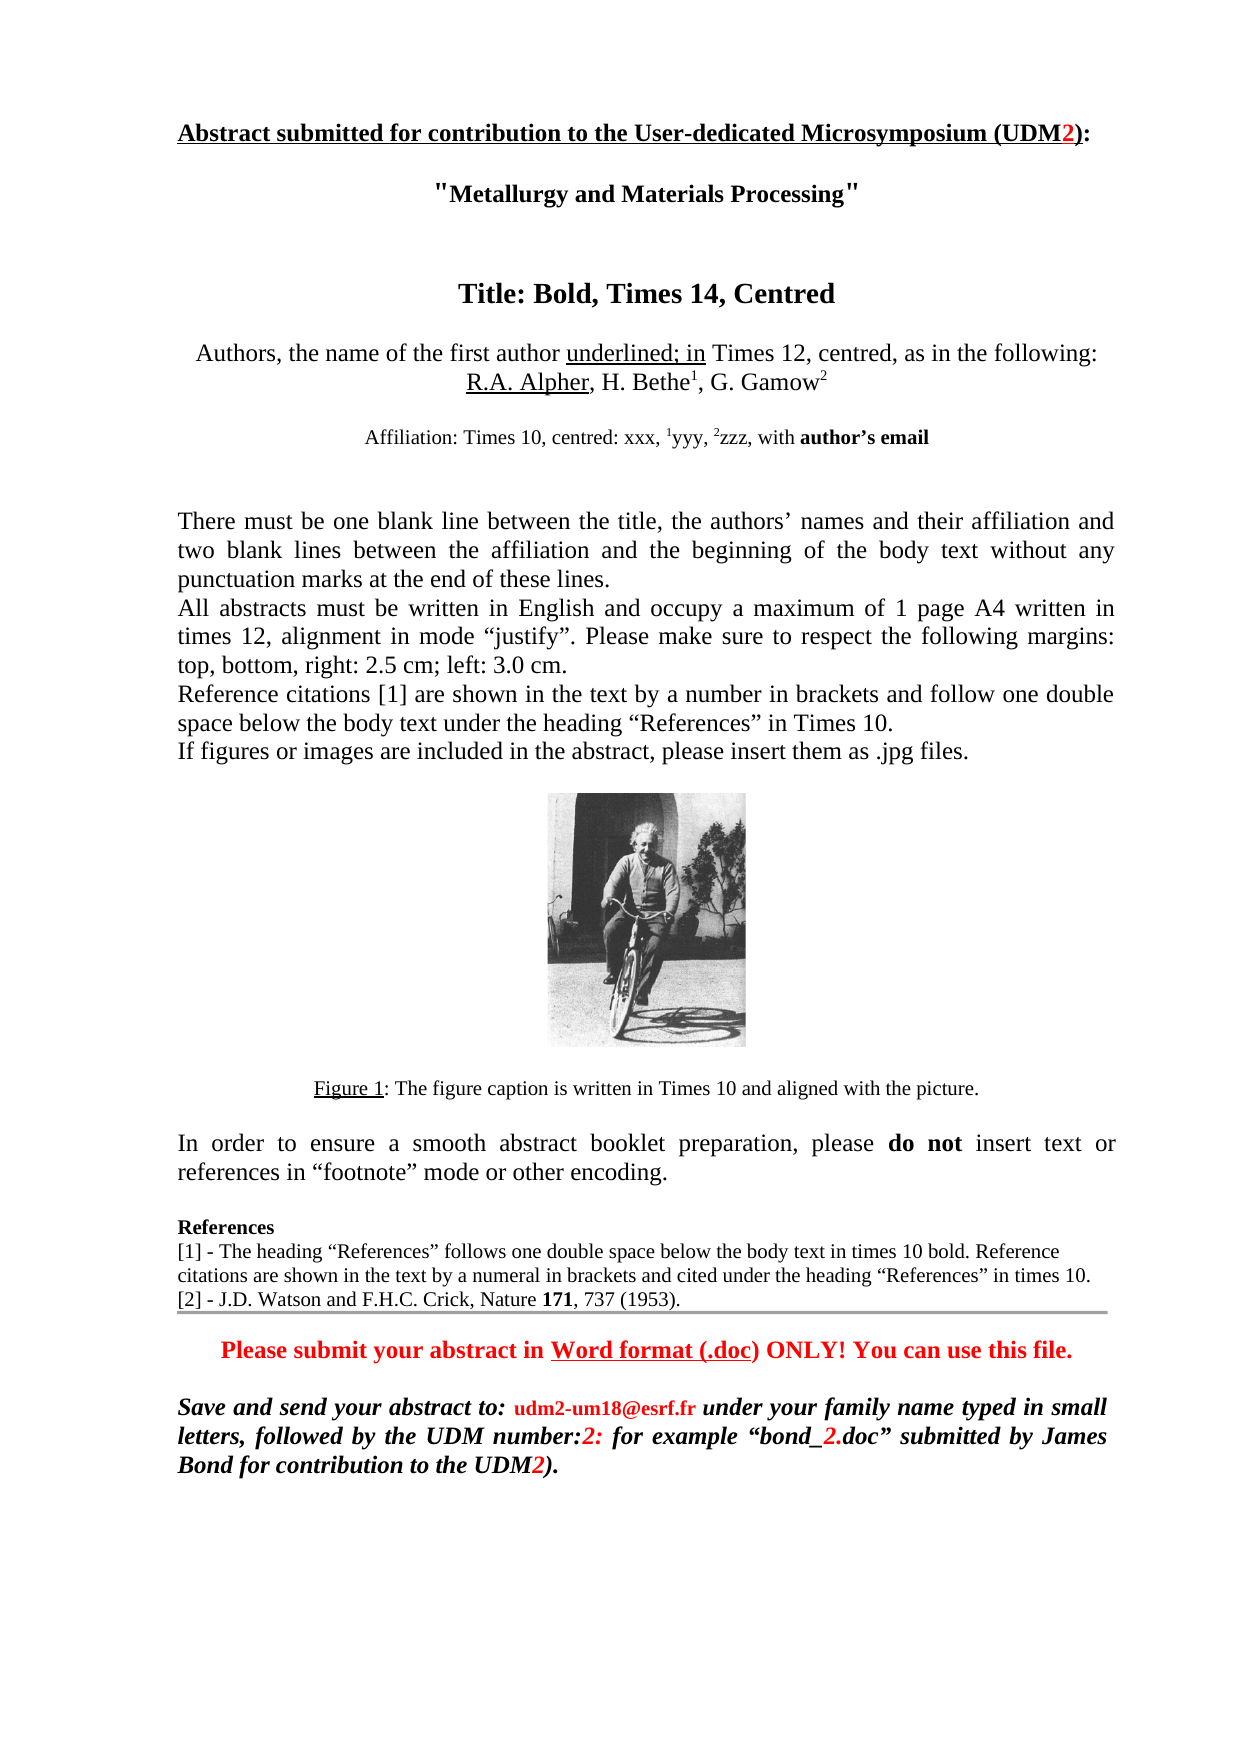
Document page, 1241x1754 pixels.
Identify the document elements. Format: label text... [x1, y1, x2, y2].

text If figures or images are included in the abstract, please insert them as .jpg files. [177, 736, 1116, 765]
subtitle Affiliation: Times 10, centred: xxx, 1yyy, 2zzz, with author’s email [177, 425, 1116, 449]
list [1] - The heading “References” follows one double space below the body text in times 10 bold. Reference citations are shown in the text by a numeral in brackets and cited under the heading “References” in times 10. [177, 1239, 1116, 1287]
subtitle Title: Bold, Times 14, Centred [177, 243, 1116, 310]
text "Metallurgy and Materials Processing" [177, 176, 1116, 209]
subtitle R.A. Alpher, H. Bethe1, G. Gamow2 [177, 367, 1116, 396]
text Reference citations [1] are shown in the text by a number in brackets and follow one double space below the body text under the heading “References” in Times 10. [177, 679, 1116, 736]
text All abstracts must be written in English and occupy a maximum of 1 page A4 written in times 12, alignment in mode “justify”. Please make sure to respect the following margins: top, bottom, right: 2.5 cm; left: 3.0 cm. [177, 593, 1116, 679]
picture [547, 793, 746, 1047]
text Please submit your abstract in Word format (.doc) ONLY! You can use this file. [177, 1335, 1116, 1364]
subtitle Authors, the name of the first author underlined; in Times 12, centred, as in the following: [177, 338, 1116, 367]
text There must be one blank line between the title, the authors’ names and their affiliation and two blank lines between the affiliation and the beginning of the body text without any punctuation marks at the end of these lines. [177, 506, 1116, 593]
text Figure 1: The figure caption is written in Times 10 and aligned with the picture. [177, 1076, 1116, 1100]
text In order to ensure a smooth abstract booklet preparation, please do not insert text or references in “footnote” mode or other encoding. [177, 1128, 1116, 1186]
list References [177, 1215, 1116, 1239]
list [2] - J.D. Watson and F.H.C. Crick, Nature 171, 737 (1953). [177, 1287, 1116, 1311]
subtitle Abstract submitted for contribution to the User-dedicated Microsymposium (UDM2): [177, 118, 1116, 147]
list Save and send your abstract to: udm2-um18@esrf.fr under your family name typed in small letters, followed by the UDM number:2: for example “bond_2.doc” submitted by James Bond for contribution to the UDM2). [177, 1392, 1107, 1479]
